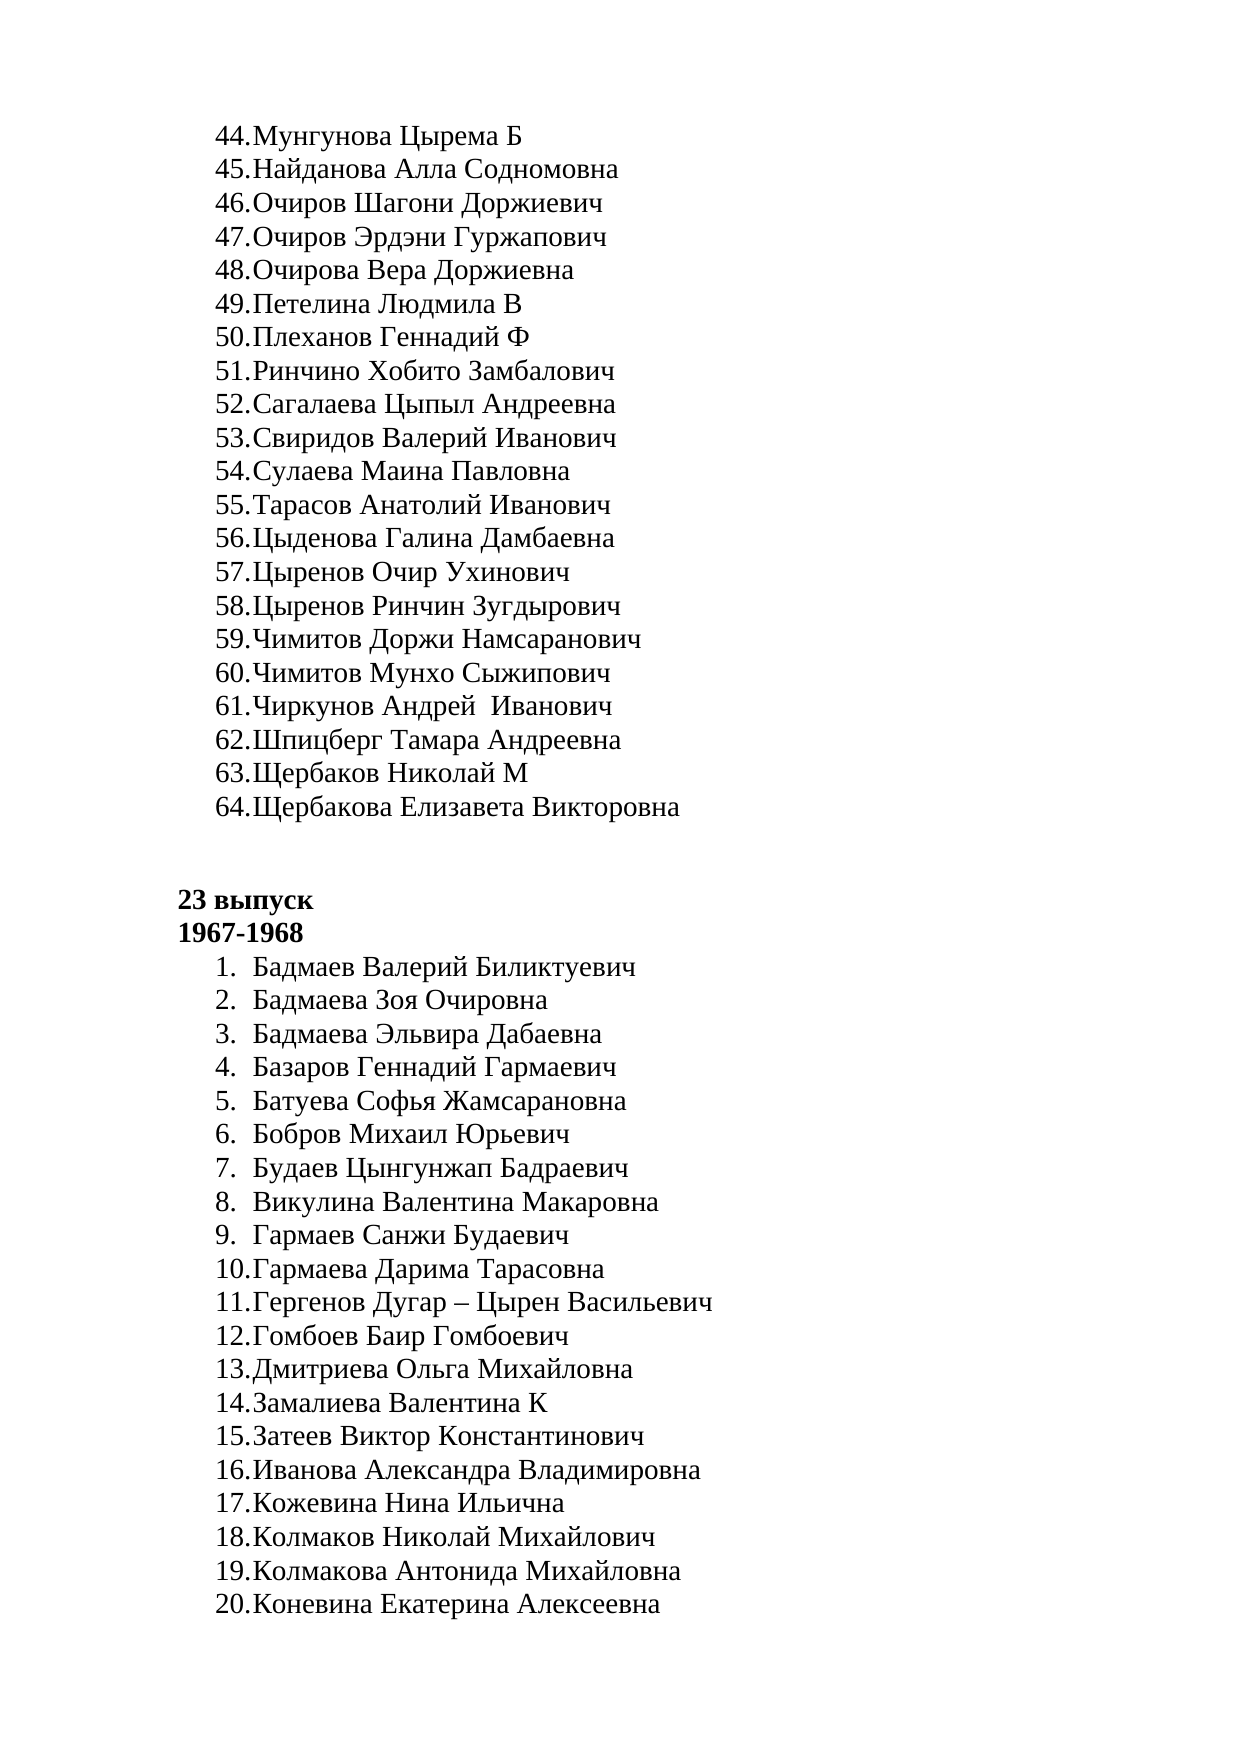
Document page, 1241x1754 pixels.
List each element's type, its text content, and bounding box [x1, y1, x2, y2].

list Батуева Софья Жамсарановна [215, 1083, 1152, 1117]
list Гергенов Дугар – Цырен Васильевич [215, 1284, 1152, 1318]
list Сулаева Маина Павловна [215, 453, 1152, 487]
list Щербаков Николай М [215, 755, 1152, 789]
list Ринчино Хобито Замбалович [215, 353, 1152, 386]
list Мунгунова Цырема Б [215, 118, 1152, 152]
list Колмаков Николай Михайлович [215, 1519, 1152, 1553]
list Колмакова Антонида Михайловна [215, 1553, 1152, 1586]
list Иванова Александра Владимировна [215, 1452, 1152, 1486]
list Цыренов Ринчин Зугдырович [215, 588, 1152, 621]
list Дмитриева Ольга Михайловна [215, 1351, 1152, 1385]
list Кожевина Нина Ильична [215, 1486, 1152, 1519]
list Щербакова Елизавета Викторовна [215, 789, 1152, 822]
text 23 выпуск [177, 882, 1152, 915]
list Коневина Екатерина Алексеевна [215, 1586, 1152, 1620]
list Очиров Эрдэни Гуржапович [215, 219, 1152, 252]
list Гармаев Санжи Будаевич [215, 1217, 1152, 1251]
list Цыренов Очир Ухинович [215, 554, 1152, 588]
list Шпицберг Тамара Андреевна [215, 722, 1152, 755]
list Очиров Шагони Доржиевич [215, 185, 1152, 219]
list Затеев Виктор Константинович [215, 1418, 1152, 1452]
list Бадмаева Зоя Очировна [215, 982, 1152, 1016]
list Свиридов Валерий Иванович [215, 420, 1152, 453]
list Чиркунов Андрей Иванович [215, 688, 1152, 722]
list Викулина Валентина Макаровна [215, 1184, 1152, 1217]
list Тарасов Анатолий Иванович [215, 487, 1152, 521]
list Бадмаева Эльвира Дабаевна [215, 1016, 1152, 1049]
text 1967-1968 [177, 915, 1152, 949]
list Чимитов Доржи Намсаранович [215, 621, 1152, 655]
list Найданова Алла Содномовна [215, 152, 1152, 185]
list Петелина Людмила В [215, 286, 1152, 319]
list Очирова Вера Доржиевна [215, 252, 1152, 286]
list Гомбоев Баир Гомбоевич [215, 1318, 1152, 1351]
list Бобров Михаил Юрьевич [215, 1117, 1152, 1150]
list Гармаева Дарима Тарасовна [215, 1251, 1152, 1284]
list Будаев Цынгунжап Бадраевич [215, 1150, 1152, 1184]
list Сагалаева Цыпыл Андреевна [215, 386, 1152, 420]
list Плеханов Геннадий Ф [215, 319, 1152, 353]
list Базаров Геннадий Гармаевич [215, 1049, 1152, 1083]
list Замалиева Валентина К [215, 1385, 1152, 1418]
list Чимитов Мунхо Сыжипович [215, 655, 1152, 688]
list Бадмаев Валерий Биликтуевич [215, 949, 1152, 982]
list Цыденова Галина Дамбаевна [215, 521, 1152, 554]
